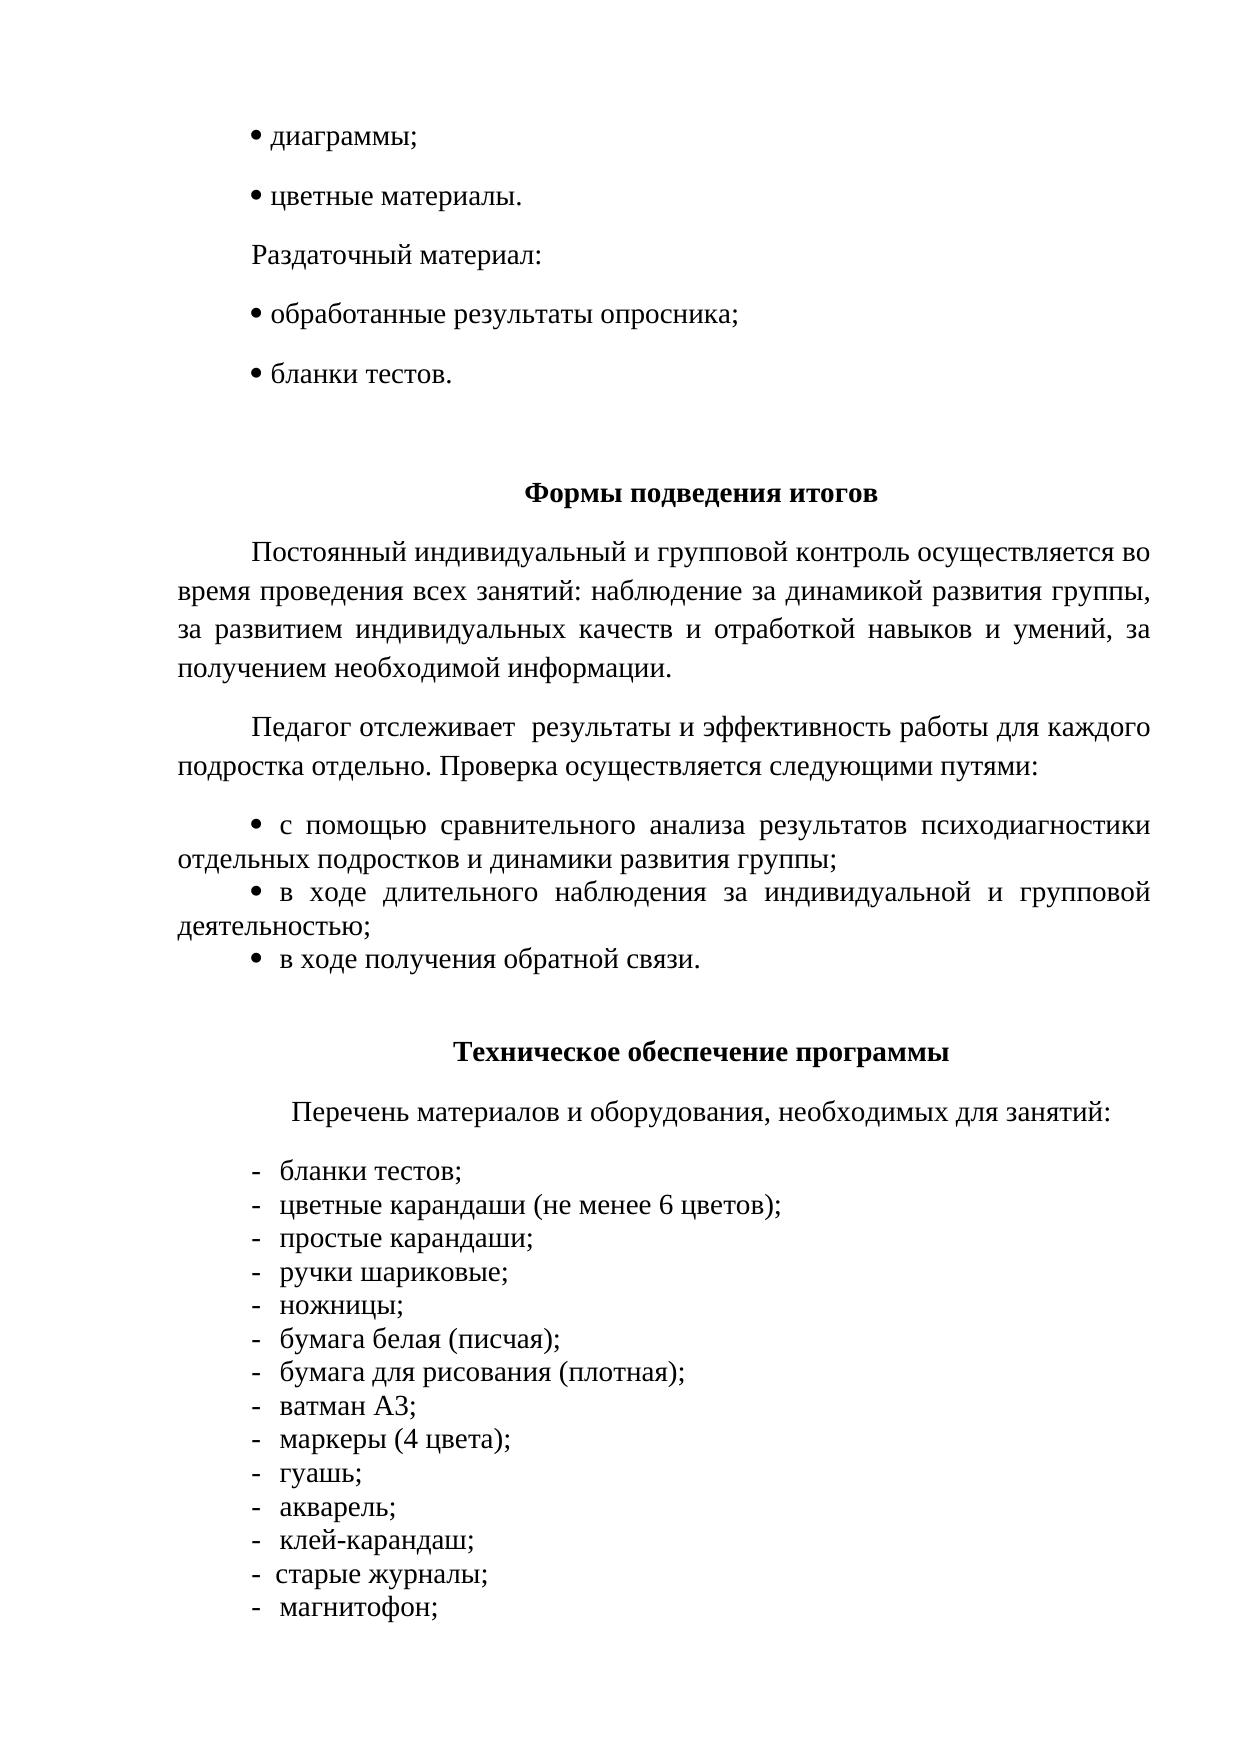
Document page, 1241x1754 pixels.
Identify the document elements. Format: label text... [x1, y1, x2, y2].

list цветные карандаши (не менее 6 цветов); [177, 1187, 1152, 1220]
text обработанные результаты опросника; [177, 296, 1152, 330]
list маркеры (4 цвета); [177, 1422, 1152, 1455]
list гуашь; [177, 1455, 1152, 1489]
list простые карандаши; [177, 1220, 1152, 1254]
list магнитофон; [177, 1589, 1152, 1623]
list бумага белая (писчая); [177, 1321, 1152, 1354]
text Постоянный индивидуальный и групповой контроль осуществляется во время проведения всех занятий: наблюдение за динамикой развития группы, за развитием индивидуальных качеств и отработкой навыков и умений, за получением необходимой информации. [177, 534, 1152, 683]
list акварель; [177, 1489, 1152, 1522]
text цветные материалы. [177, 178, 1152, 211]
text - старые журналы; [251, 1556, 1152, 1589]
list с помощью сравнительного анализа результатов психодиагностики отдельных подростков и динамики развития группы; [177, 807, 1152, 874]
text диаграммы; [177, 118, 1152, 152]
text Перечень материалов и оборудования, необходимых для занятий: [177, 1094, 1152, 1127]
list в ходе получения обратной связи. [177, 941, 1152, 975]
text бланки тестов. [177, 356, 1152, 389]
list ватман А3; [177, 1388, 1152, 1422]
list клей-карандаш; [177, 1522, 1152, 1556]
list ручки шариковые; [177, 1254, 1152, 1287]
list ножницы; [177, 1287, 1152, 1321]
text Раздаточный материал: [177, 237, 1152, 271]
list бумага для рисования (плотная); [177, 1354, 1152, 1388]
list бланки тестов; [177, 1153, 1152, 1187]
text Техническое обеспечение программы [177, 1034, 1152, 1068]
list в ходе длительного наблюдения за индивидуальной и групповой деятельностью; [177, 874, 1152, 941]
text Формы подведения итогов [177, 475, 1152, 508]
text Педагог отслеживает результаты и эффективность работы для каждого подростка отдельно. Проверка осуществляется следующими путями: [177, 709, 1152, 781]
